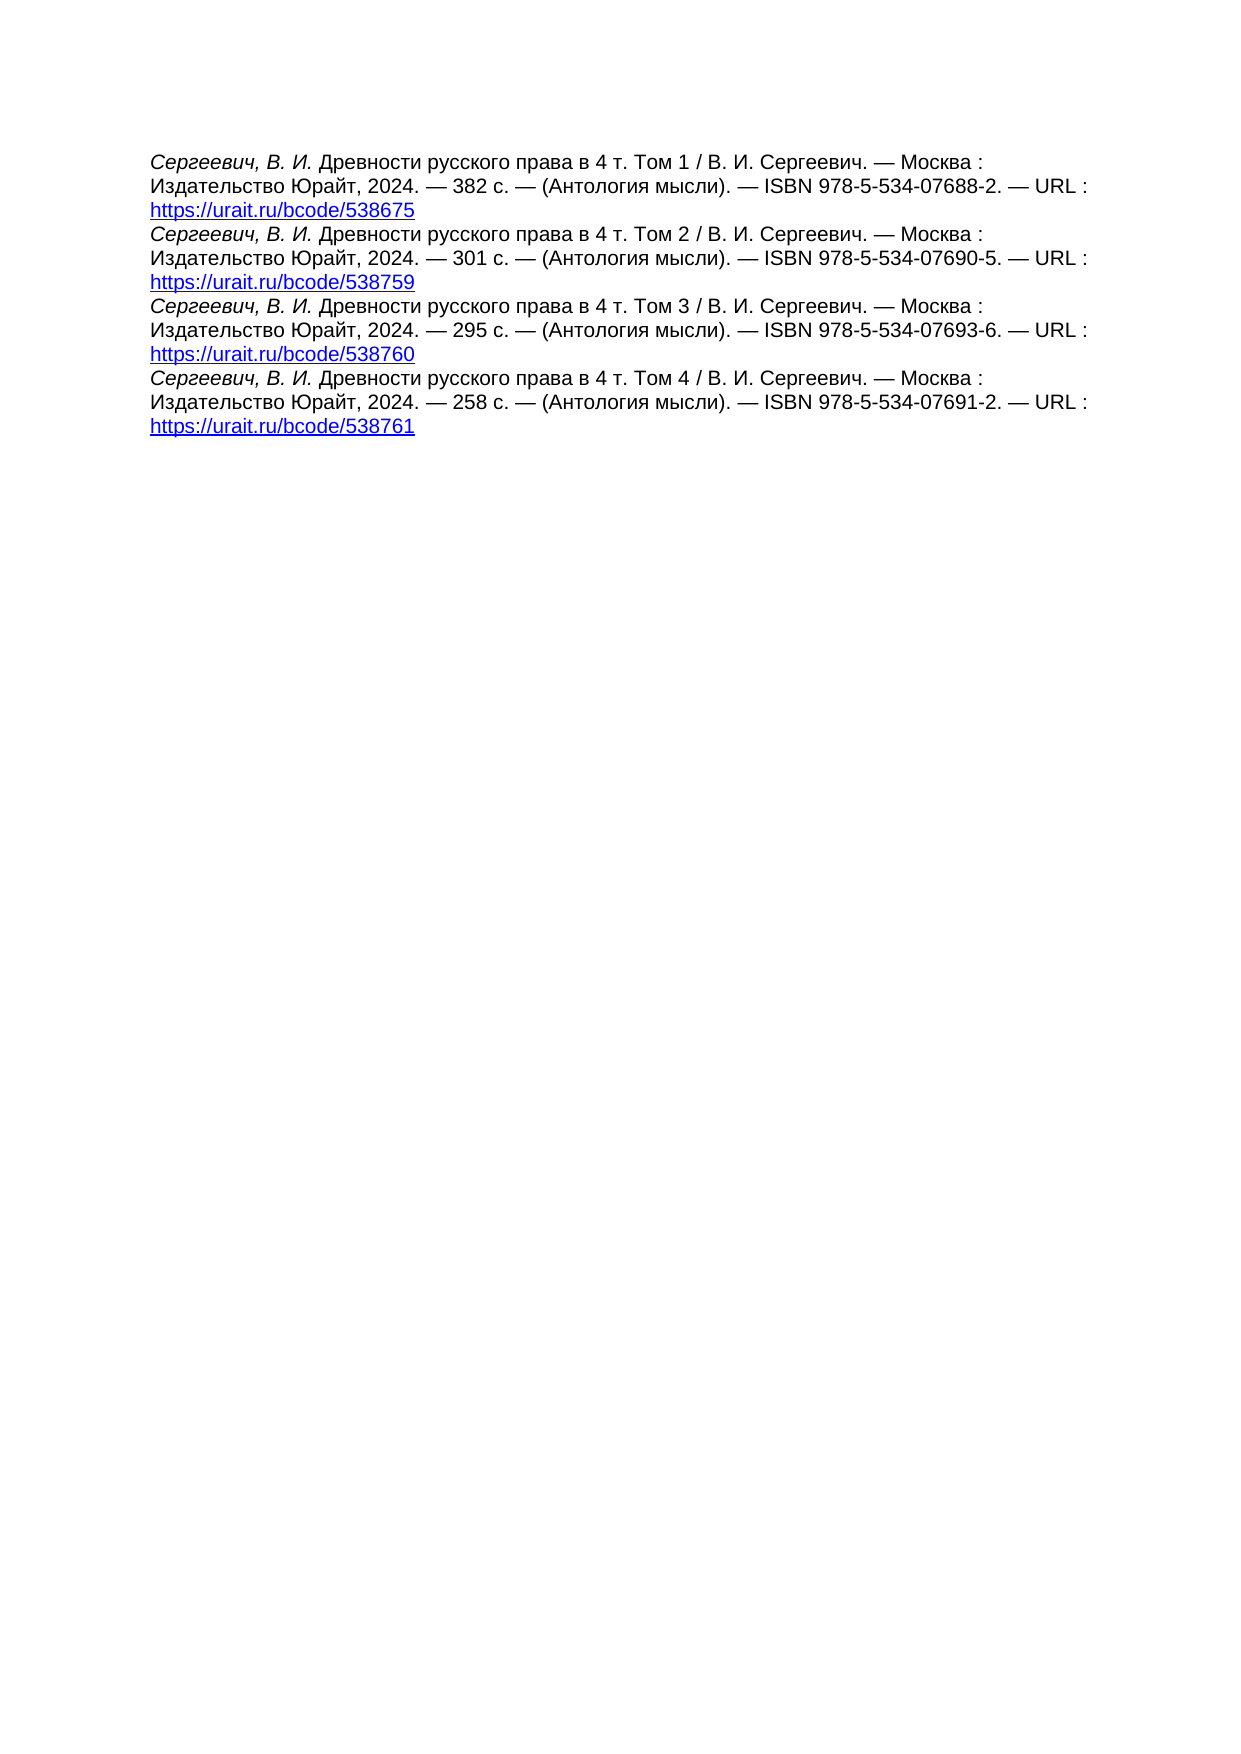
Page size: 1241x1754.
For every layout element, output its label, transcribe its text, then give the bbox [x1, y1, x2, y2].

text Сергеевич, В. И. Древности русского права в 4 т. Том 4 / В. И. Сергеевич. — Москва : Издательство Юрайт, 2024. — 258 с. — (Антология мысли). — ISBN 978-5-534-07691-2. — URL : https://urait.ru/bcode/538761 [150, 366, 1090, 437]
text Сергеевич, В. И. Древности русского права в 4 т. Том 3 / В. И. Сергеевич. — Москва : Издательство Юрайт, 2024. — 295 с. — (Антология мысли). — ISBN 978-5-534-07693-6. — URL : https://urait.ru/bcode/538760 [150, 294, 1090, 366]
text Сергеевич, В. И. Древности русского права в 4 т. Том 1 / В. И. Сергеевич. — Москва : Издательство Юрайт, 2024. — 382 с. — (Антология мысли). — ISBN 978-5-534-07688-2. — URL : https://urait.ru/bcode/538675 [150, 150, 1090, 222]
text Сергеевич, В. И. Древности русского права в 4 т. Том 2 / В. И. Сергеевич. — Москва : Издательство Юрайт, 2024. — 301 с. — (Антология мысли). — ISBN 978-5-534-07690-5. — URL : https://urait.ru/bcode/538759 [150, 222, 1090, 294]
